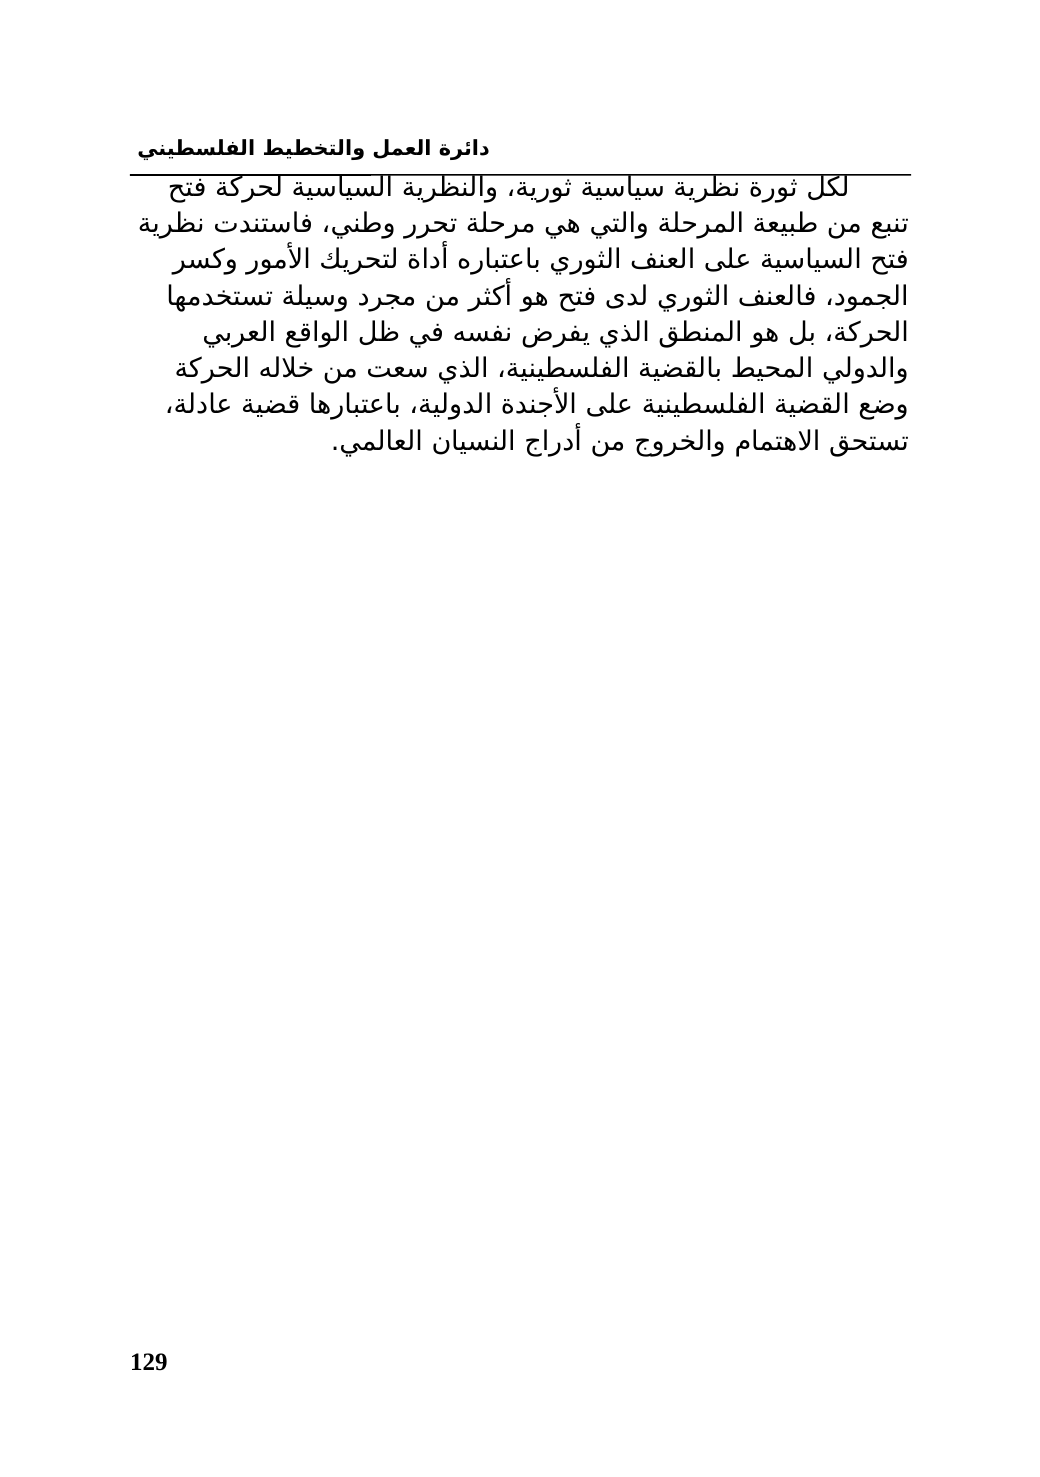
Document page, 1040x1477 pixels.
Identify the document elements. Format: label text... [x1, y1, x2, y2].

text لكل ثورة نظرية سياسية ثورية، والنظرية السياسية لحركة فتح تنبع من طبيعة المرحلة والتي هي مرحلة تحرر وطني، فاستندت نظرية فتح السياسية على العنف الثوري باعتباره أداة لتحريك الأمور وكسر الجمود، فالعنف الثوري لدى فتح هو أكثر من مجرد وسيلة تستخدمها الحركة، بل هو المنطق الذي يفرض نفسه في ظل الواقع العربي والدولي المحيط بالقضية الفلسطينية، الذي سعت من خلاله الحركة وضع القضية الفلسطينية على الأجندة الدولية، باعتبارها قضية عادلة، تستحق الاهتمام والخروج من أدراج النسيان العالمي. [130, 171, 909, 457]
